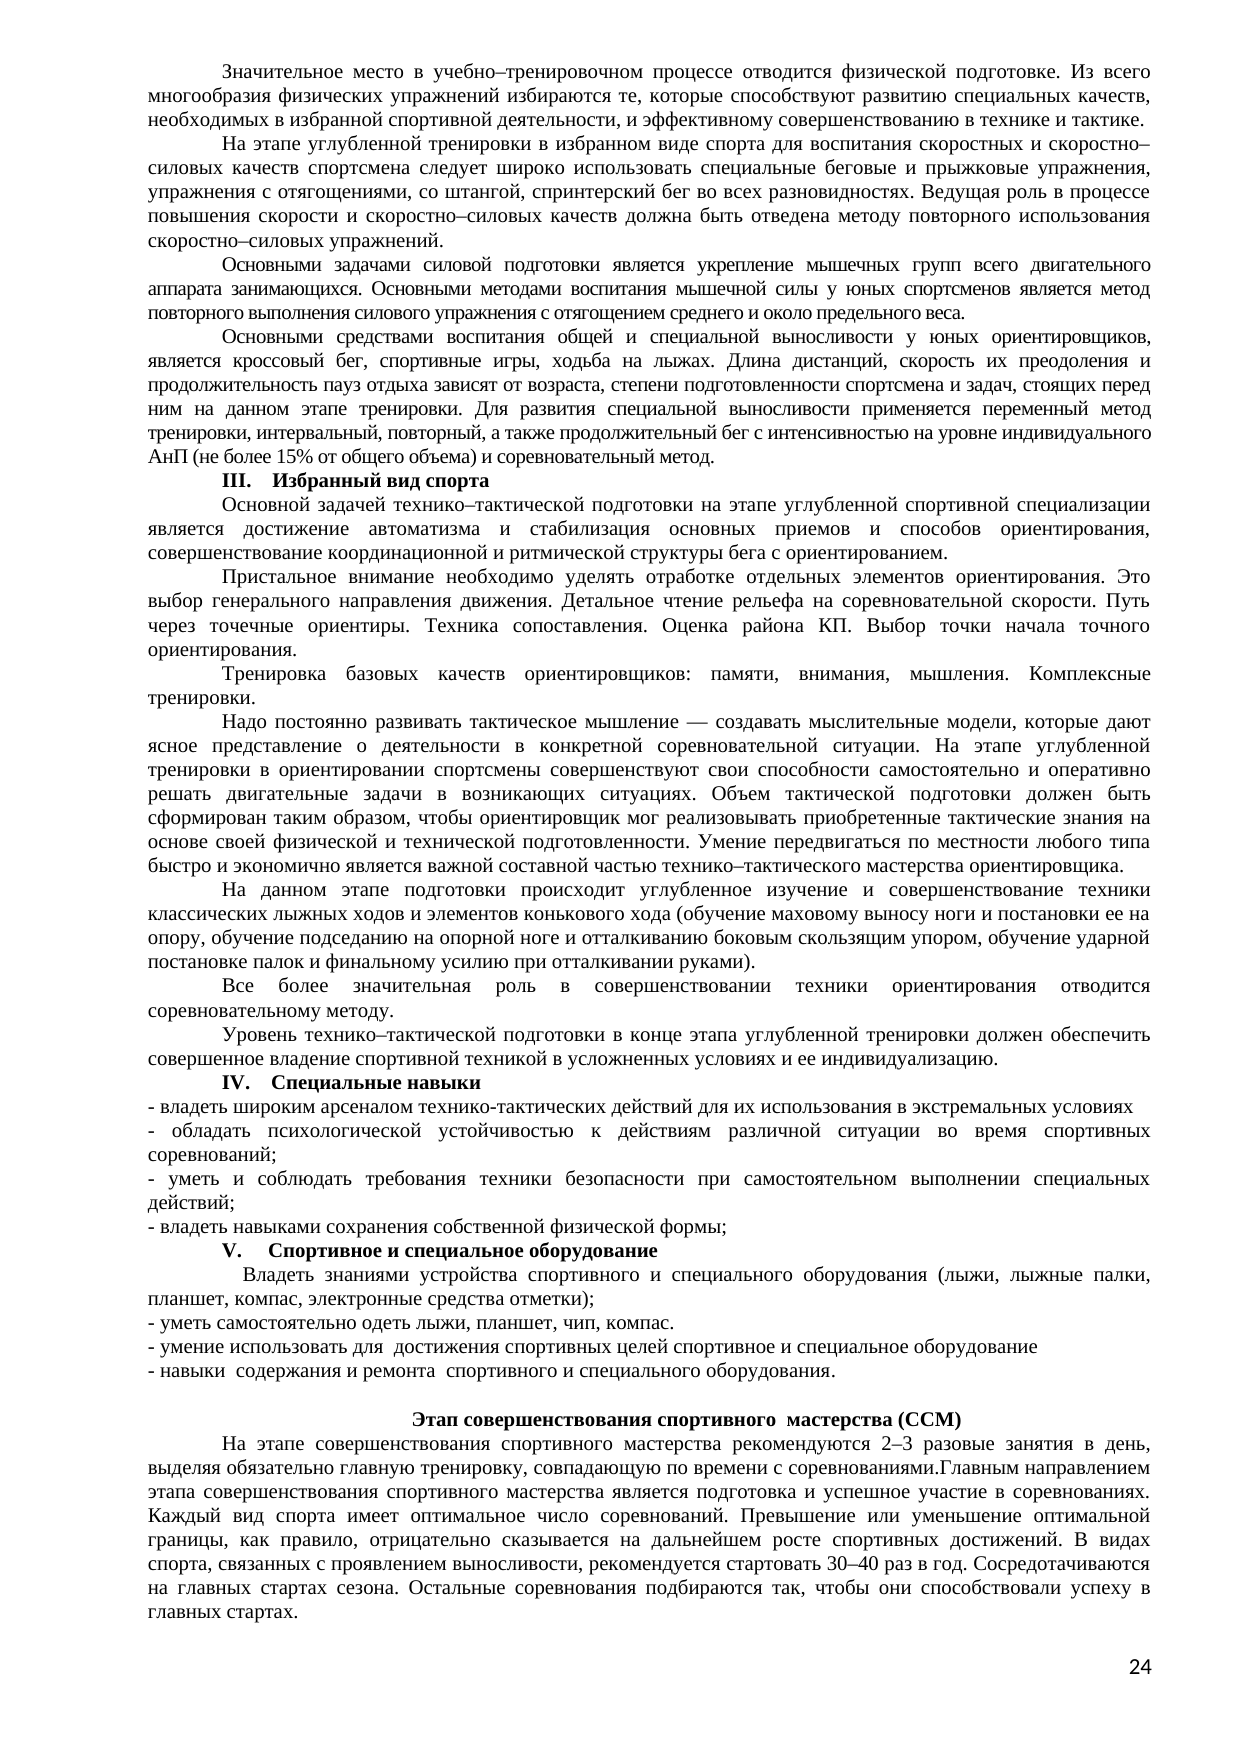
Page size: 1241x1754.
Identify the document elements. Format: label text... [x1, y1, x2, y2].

text - владеть навыками сохранения собственной физической формы; [148, 1214, 1152, 1238]
text Основными средствами воспитания общей и специальной выносливости у юных ориентировщиков, является кроссовый бег, спортивные игры, ходьба на лыжах. Длина дистанций, скорость их преодоления и продолжительность пауз отдыха зависят от возраста, степени подготовленности спортсмена и задач, стоящих перед ним на данном этапе тренировки. Для развития специальной выносливости применяется переменный метод тренировки, интервальный, повторный, а также продолжительный бег с интенсивностью на уровне индивидуального АнП (не более 15% от общего объема) и соревновательный метод. [148, 324, 1152, 468]
text - навыки содержания и ремонта спортивного и специального оборудования. [148, 1358, 1152, 1382]
text - умение использовать для достижения спортивных целей спортивное и специальное оборудование [148, 1334, 1152, 1358]
text Владеть знаниями устройства спортивного и специального оборудования (лыжи, лыжные палки, планшет, компас, электронные средства отметки); [148, 1262, 1152, 1310]
text V. Спортивное и специальное оборудование [148, 1238, 1152, 1262]
text Надо постоянно развивать тактическое мышление — создавать мыслительные модели, которые дают ясное представление о деятельности в конкретной соревновательной ситуации. На этапе углубленной тренировки в ориентировании спортсмены совершенствуют свои способности самостоятельно и оперативно решать двигательные задачи в возникающих ситуациях. Объем тактической подготовки должен быть сформирован таким образом, чтобы ориентировщик мог реализовывать приобретенные тактические знания на основе своей физической и технической подготовленности. Умение передвигаться по местности любого типа быстро и экономично является важной составной частью технико–тактического мастерства ориентировщика. [148, 709, 1152, 877]
text III. Избранный вид спорта [148, 468, 1152, 492]
text Пристальное внимание необходимо уделять отработке отдельных элементов ориентирования. Это выбор генерального направления движения. Детальное чтение рельефа на соревновательной скорости. Путь через точечные ориентиры. Техника сопоставления. Оценка района КП. Выбор точки начала точного ориентирования. [148, 564, 1152, 661]
text - уметь самостоятельно одеть лыжи, планшет, чип, компас. [148, 1310, 1152, 1334]
text - владеть широким арсеналом технико-тактических действий для их использования в экстремальных условиях [148, 1094, 1152, 1118]
text Основной задачей технико–тактической подготовки на этапе углубленной спортивной специализации является достижение автоматизма и стабилизация основных приемов и способов ориентирования, совершенствование координационной и ритмической структуры бега с ориентированием. [148, 492, 1152, 564]
text Тренировка базовых качеств ориентировщиков: памяти, внимания, мышления. Комплексные тренировки. [148, 661, 1152, 709]
text На этапе совершенствования спортивного мастерства рекомендуются 2–3 разовые занятия в день, выделяя обязательно главную тренировку, совпадающую по времени с соревнованиями.Главным направлением этапа совершенствования спортивного мастерства является подготовка и успешное участие в соревнованиях. Каждый вид спорта имеет оптимальное число соревнований. Превышение или уменьшение оптимальной границы, как правило, отрицательно сказывается на дальнейшем росте спортивных достижений. В видах спорта, связанных с проявлением выносливости, рекомендуется стартовать 30–40 раз в год. Сосредотачиваются на главных стартах сезона. Остальные соревнования подбираются так, чтобы они способствовали успеху в главных стартах. [148, 1431, 1152, 1623]
text - уметь и соблюдать требования техники безопасности при самостоятельном выполнении специальных действий; [148, 1166, 1152, 1214]
text Основными задачами силовой подготовки является укрепление мышечных групп всего двигательного аппарата занимающихся. Основными методами воспитания мышечной силы у юных спортсменов является метод повторного выполнения силового упражнения с отягощением среднего и около предельного веса. [148, 252, 1152, 324]
text IV. Специальные навыки [148, 1070, 1152, 1094]
text На этапе углубленной тренировки в избранном виде спорта для воспитания скоростных и скоростно–силовых качеств спортсмена следует широко использовать специальные беговые и прыжковые упражнения, упражнения с отягощениями, со штангой, спринтерский бег во всех разновидностях. Ведущая роль в процессе повышения скорости и скоростно–силовых качеств должна быть отведена методу повторного использования скоростно–силовых упражнений. [148, 131, 1152, 252]
text Значительное место в учебно–тренировочном процессе отводится физической подготовке. Из всего многообразия физических упражнений избираются те, которые способствуют развитию специальных качеств, необходимых в избранной спортивной деятельности, и эффективному совершенствованию в технике и тактике. [148, 59, 1152, 131]
text Все более значительная роль в совершенствовании техники ориентирования отводится соревновательному методу. [148, 973, 1152, 1022]
text На данном этапе подготовки происходит углубленное изучение и совершенствование техники классических лыжных ходов и элементов конькового хода (обучение маховому выносу ноги и постановки ее на опору, обучение подседанию на опорной ноге и отталкиванию боковым скользящим упором, обучение ударной постановке палок и финальному усилию при отталкивании руками). [148, 877, 1152, 973]
text Этап совершенствования спортивного мастерства (ССМ) [148, 1407, 1152, 1431]
text - обладать психологической устойчивостью к действиям различной ситуации во время спортивных соревнований; [148, 1118, 1152, 1166]
text Уровень технико–тактической подготовки в конце этапа углубленной тренировки должен обеспечить совершенное владение спортивной техникой в усложненных условиях и ее индивидуализацию. [148, 1022, 1152, 1070]
